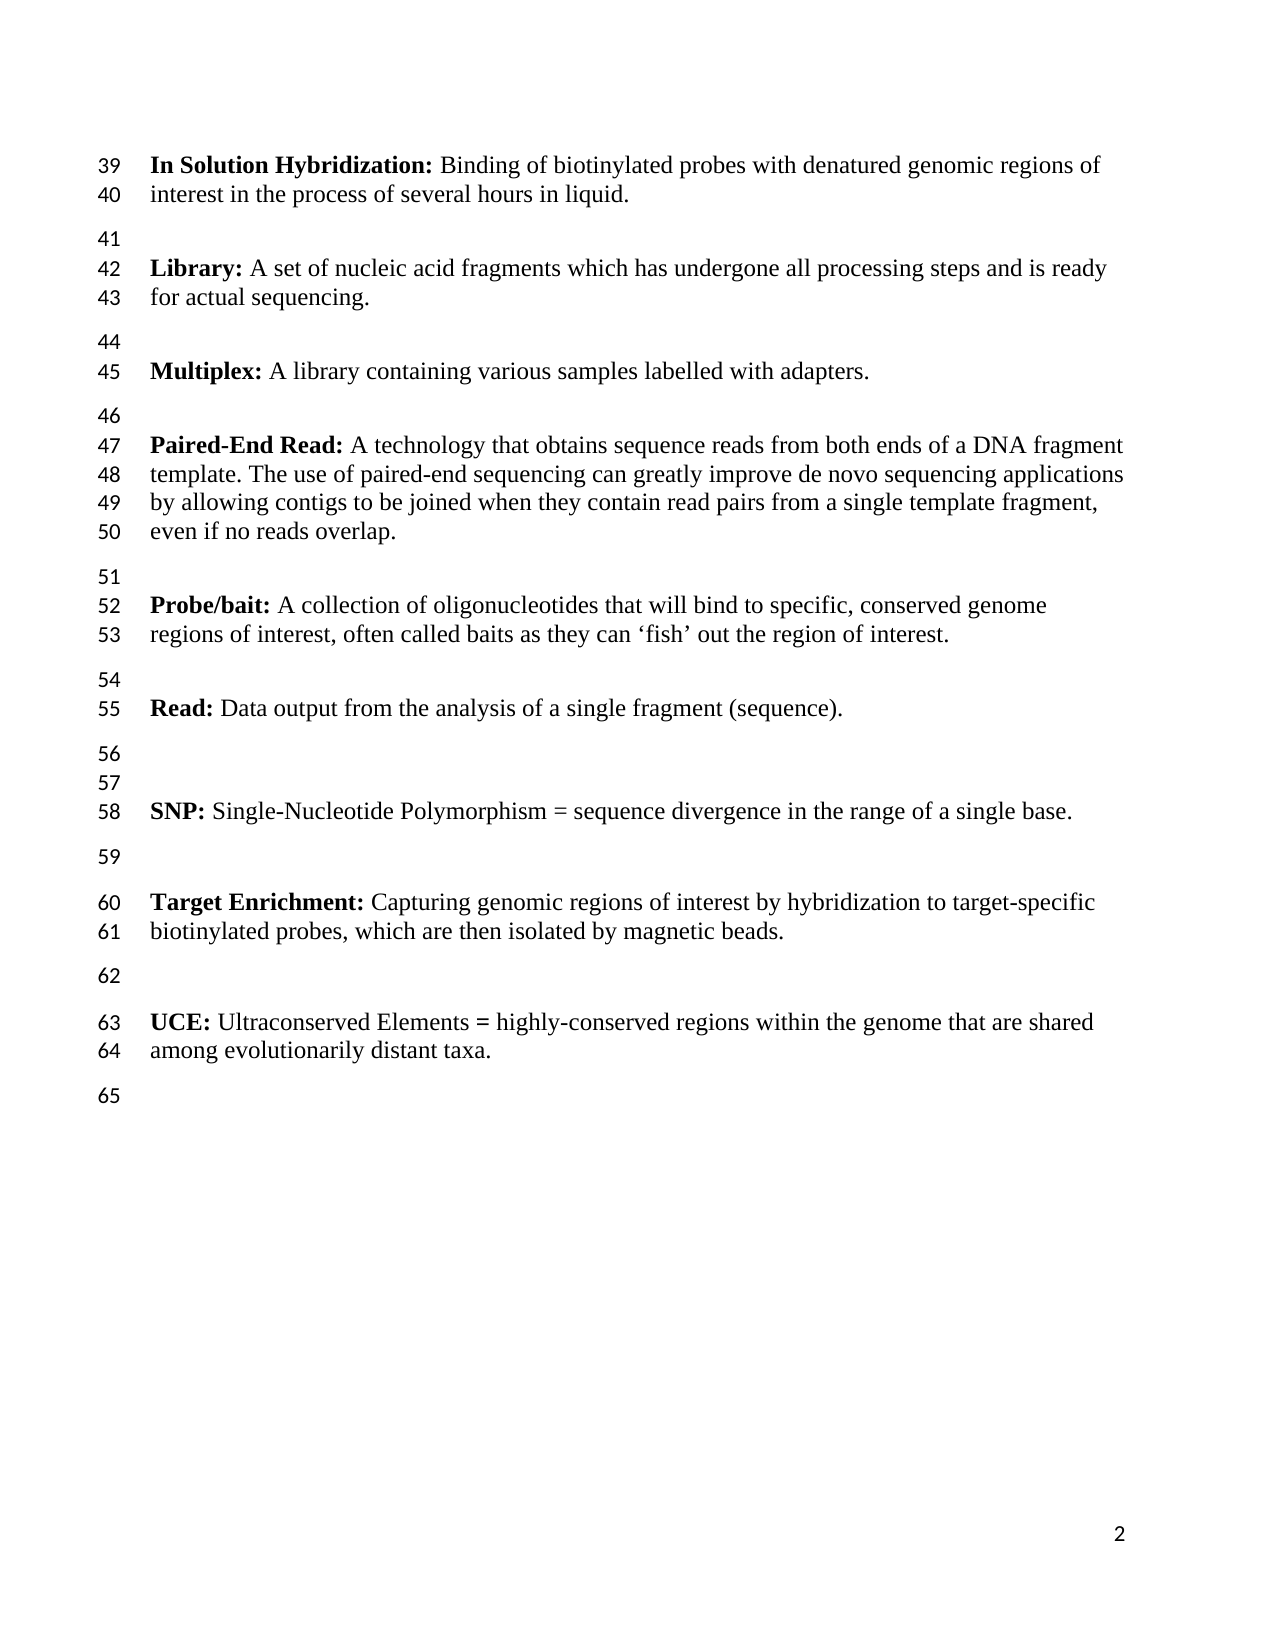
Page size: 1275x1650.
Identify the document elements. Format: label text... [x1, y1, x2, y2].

text Multiplex: A library containing various samples labelled with adapters. [150, 356, 1125, 384]
text Paired-End Read: A technology that obtains sequence reads from both ends of a DNA fragment template. The use of paired-end sequencing can greatly improve de novo sequencing applications by allowing contigs to be joined when they contain read pairs from a single template fragment, even if no reads overlap. [150, 430, 1125, 545]
text Target Enrichment: Capturing genomic regions of interest by hybridization to target-specific biotinylated probes, which are then isolated by magnetic beads. [150, 887, 1125, 944]
text Probe/bait: A collection of oligonucleotides that will bind to specific, conserved genome regions of interest, often called baits as they can ‘fish’ out the region of interest. [150, 590, 1125, 648]
text In Solution Hybridization: Binding of biotinylated probes with denatured genomic regions of interest in the process of several hours in liquid. [150, 150, 1125, 207]
text Read: Data output from the analysis of a single fragment (sequence). [150, 693, 1125, 722]
text UCE: Ultraconserved Elements = highly-conserved regions within the genome that are shared among evolutionarily distant taxa. [150, 1007, 1125, 1064]
text SNP: Single-Nucleotide Polymorphism = sequence divergence in the range of a single base. [150, 796, 1125, 825]
text Library: A set of nucleic acid fragments which has undergone all processing steps and is ready for actual sequencing. [150, 253, 1125, 310]
